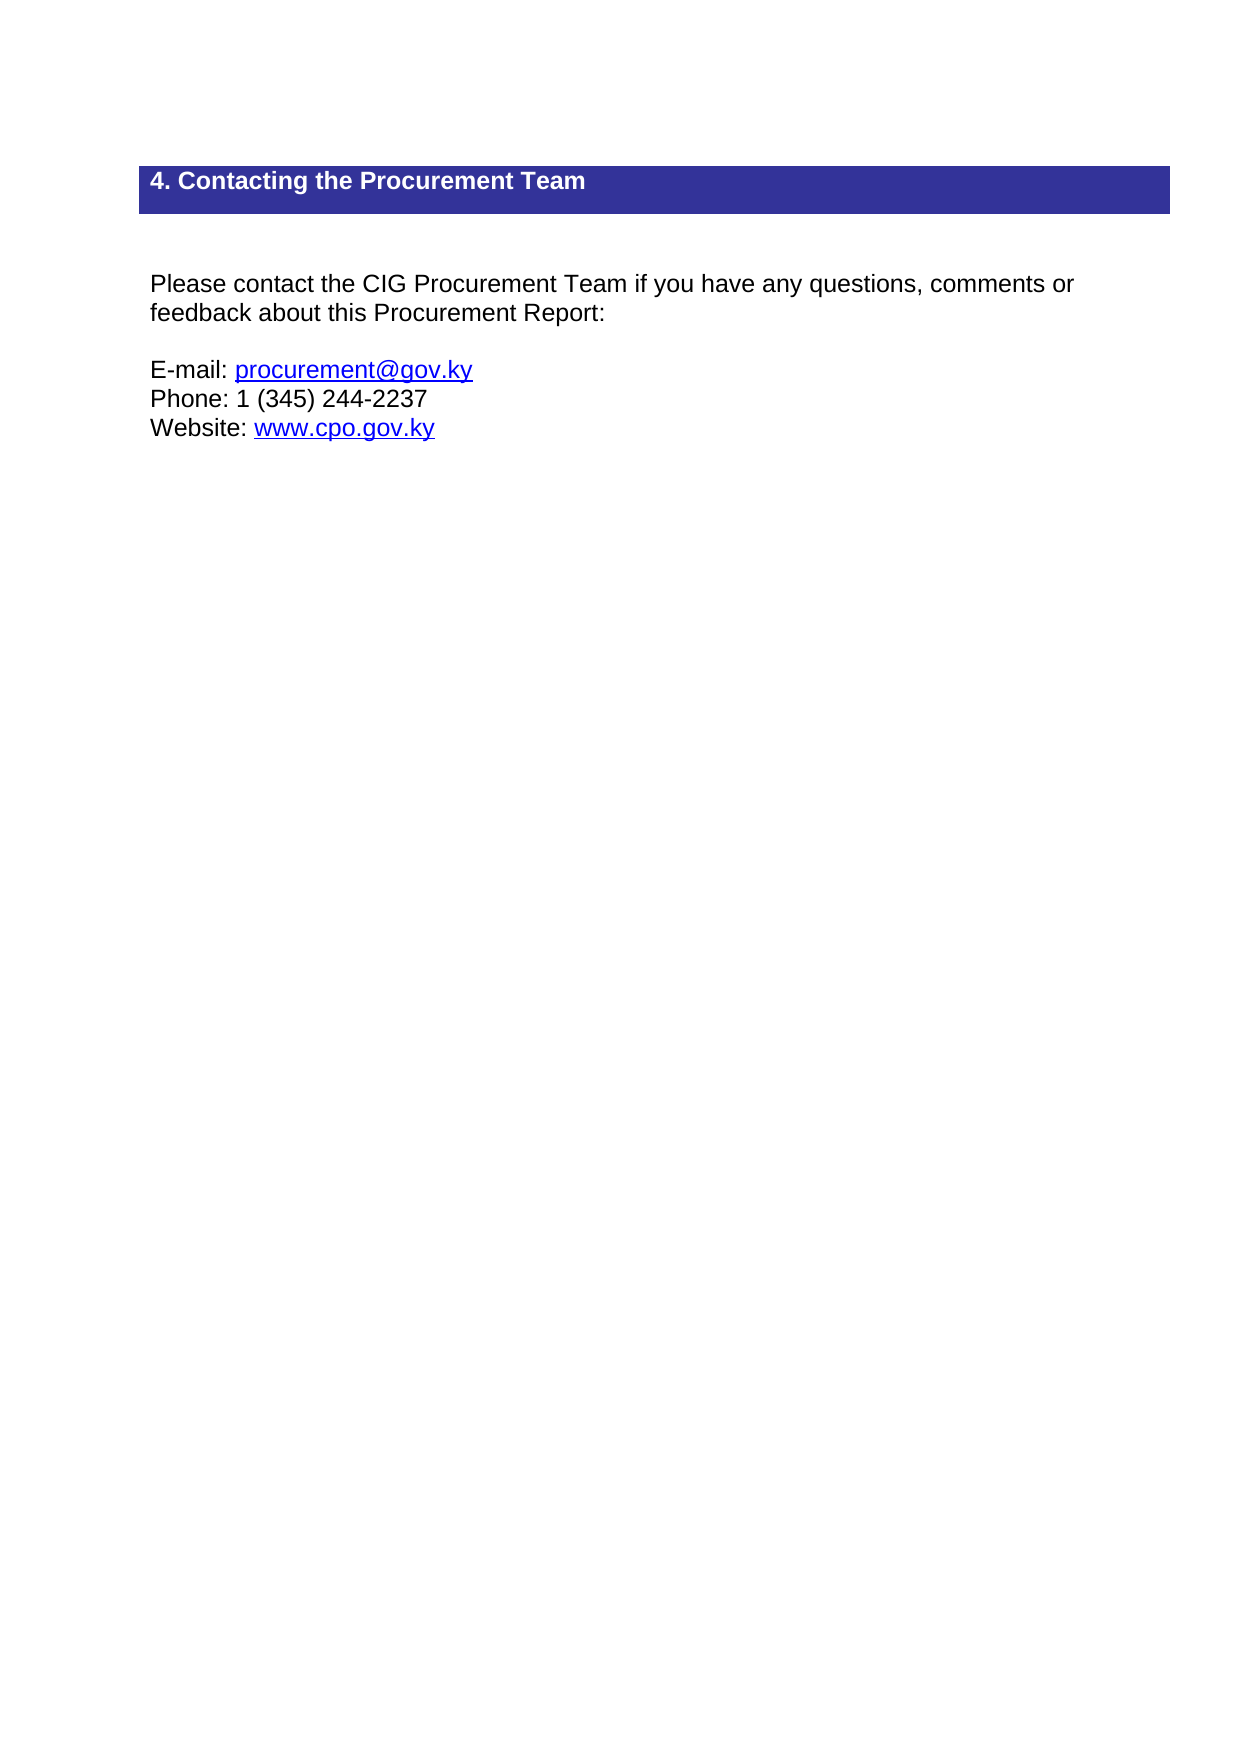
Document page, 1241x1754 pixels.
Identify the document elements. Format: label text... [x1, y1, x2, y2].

text Phone: 1 (345) 244-2237 [150, 384, 1122, 413]
text E-mail: procurement@gov.ky [150, 355, 1122, 384]
table_header 4. Contacting the Procurement Team [139, 166, 1170, 214]
text Website: www.cpo.gov.ky [150, 413, 1122, 442]
text Please contact the CIG Procurement Team if you have any questions, comments or feedback about this Procurement Report: [150, 269, 1122, 327]
